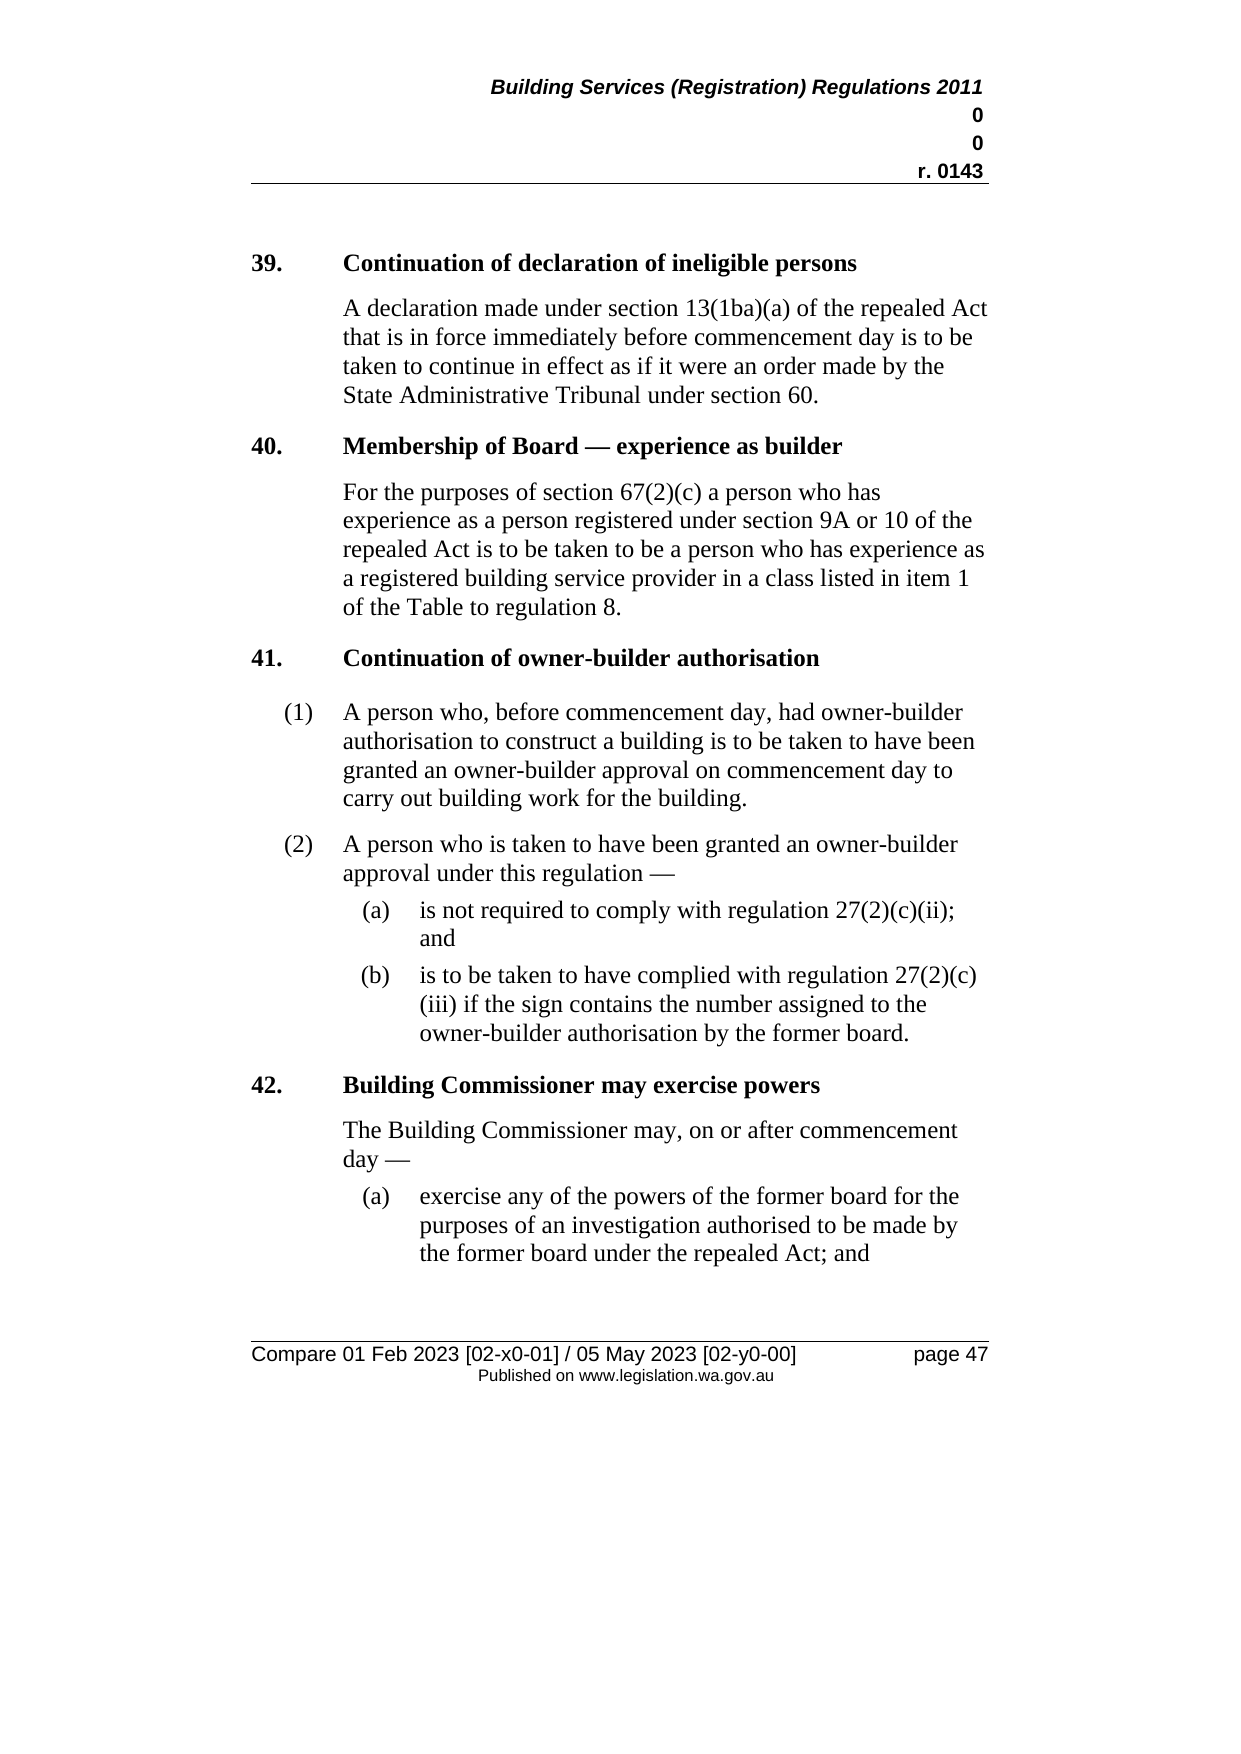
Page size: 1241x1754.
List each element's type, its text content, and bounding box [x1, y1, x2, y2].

subtitle 40. Membership of Board — experience as builder [251, 431, 989, 460]
text The Building Commissioner may, on or after commencement day — [251, 1115, 989, 1173]
subtitle 41. Continuation of owner-builder authorisation [251, 643, 989, 672]
text (a) is not required to comply with regulation 27(2)(c)(ii); and [251, 895, 989, 952]
text A declaration made under section 13(1ba)(a) of the repealed Act that is in force immediately before commencement day is to be taken to continue in effect as if it were an order made by the State Administrative Tribunal under section 60. [251, 293, 989, 408]
text (a) exercise any of the powers of the former board for the purposes of an investigation authorised to be made by the former board under the repealed Act; and [251, 1181, 989, 1267]
text For the purposes of section 67(2)(c) a person who has experience as a person registered under section 9A or 10 of the repealed Act is to be taken to be a person who has experience as a registered building service provider in a class listed in item 1 of the Table to regulation 8. [251, 477, 989, 621]
text (1) A person who, before commencement day, had owner-builder authorisation to construct a building is to be taken to have been granted an owner-builder approval on commencement day to carry out building work for the building. [251, 697, 989, 812]
text (b) is to be taken to have complied with regulation 27(2)(c)(iii) if the sign contains the number assigned to the owner-builder authorisation by the former board. [251, 961, 989, 1047]
subtitle 39. Continuation of declaration of ineligible persons [251, 248, 989, 277]
subtitle 42. Building Commissioner may exercise powers [251, 1070, 989, 1098]
text (2) A person who is taken to have been granted an owner-builder approval under this regulation — [251, 829, 989, 886]
